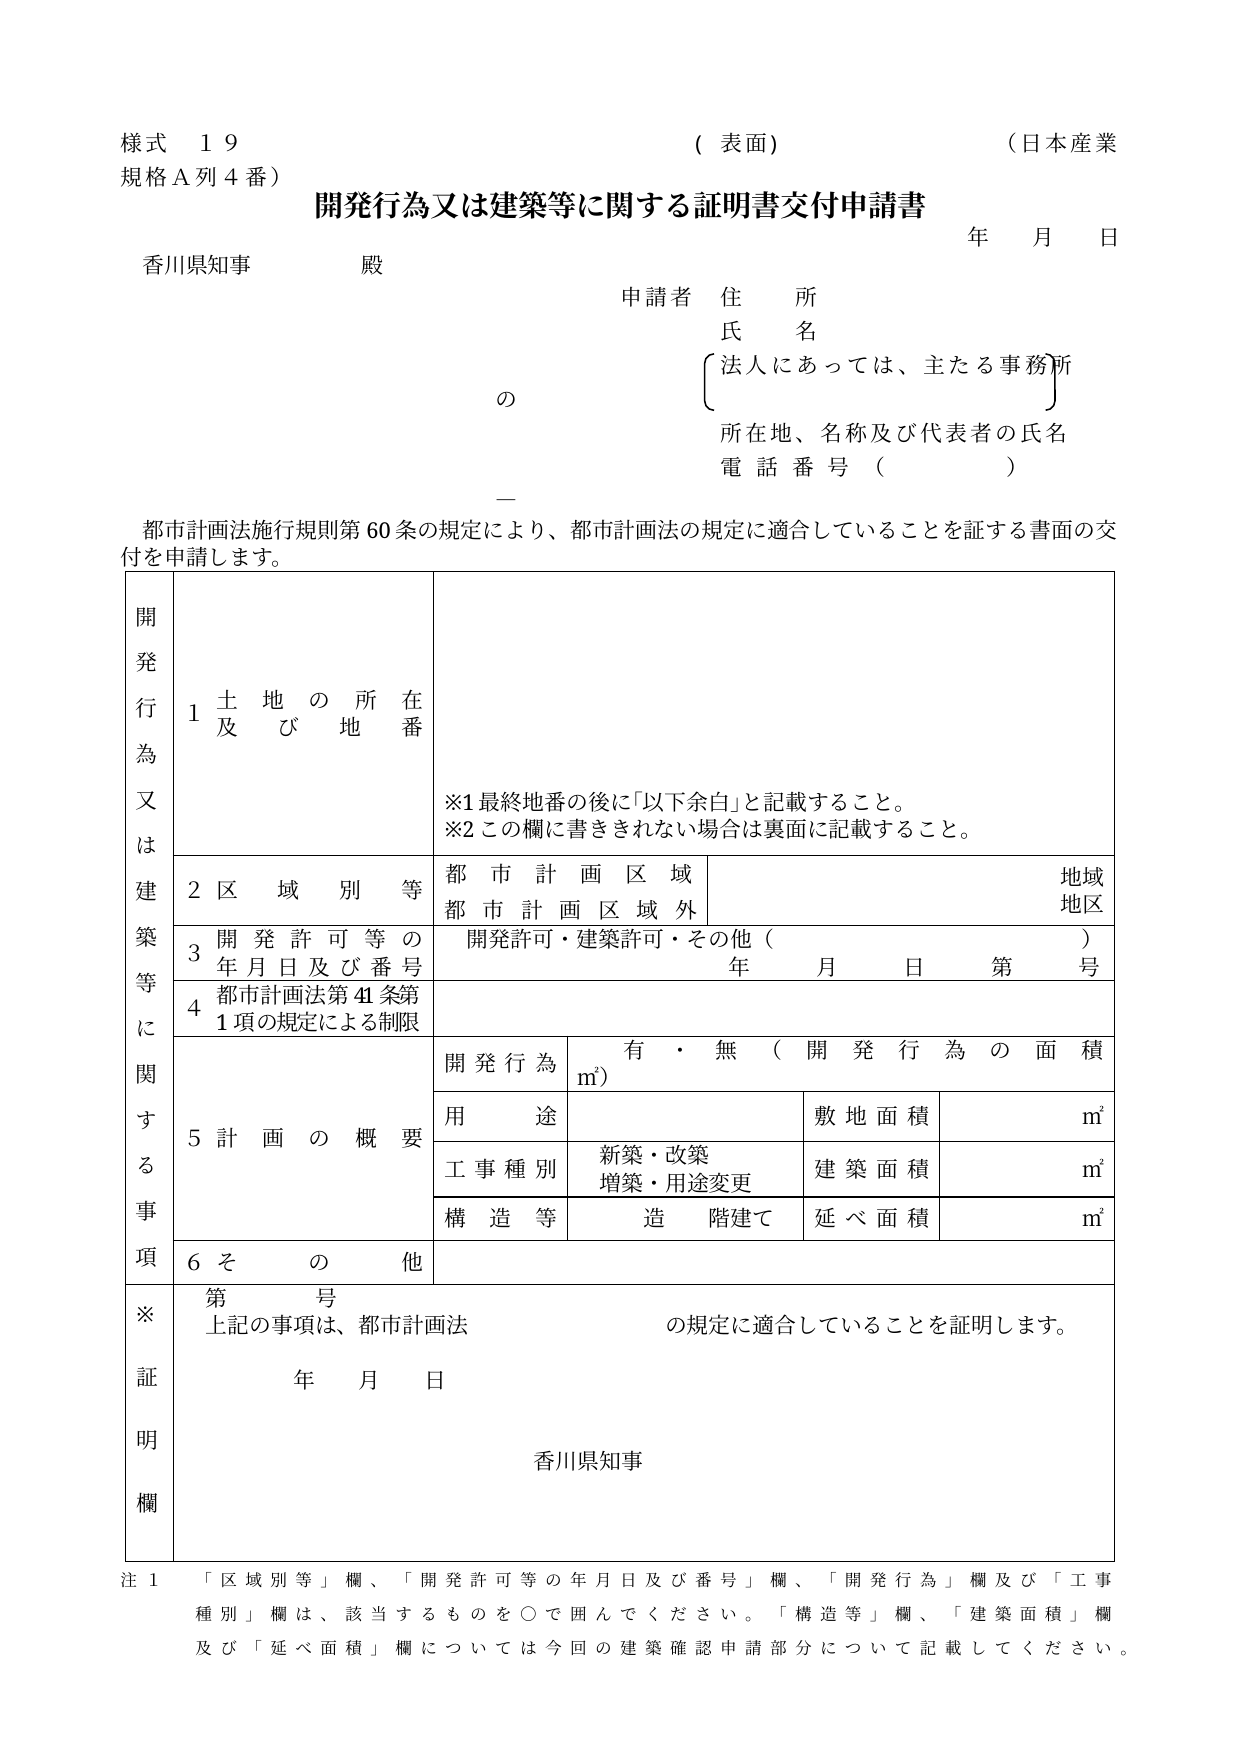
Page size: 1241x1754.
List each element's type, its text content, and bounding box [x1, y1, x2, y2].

table_cell ㎡ [940, 1142, 1114, 1196]
table_cell 計画の概要 [205, 1037, 433, 1240]
text 電話番号（ ） ― [495, 448, 1032, 516]
text 都市計画法施行規則第60条の規定により、都市計画法の規定に適合していることを証する書面の交付を申請します。 [120, 516, 1120, 571]
table_cell ２ [174, 856, 205, 925]
table_cell 開発許可等の 年月日及び番号 [205, 926, 433, 980]
table_cell その他 [205, 1241, 433, 1284]
text 年 月 日 [120, 222, 1120, 252]
table_cell ６ [174, 1241, 205, 1284]
table_header 開発行為又は建築等に関する事項 [126, 572, 173, 1284]
table_cell 地域 地区 [708, 856, 1114, 925]
table_cell ㎡ [940, 1198, 1114, 1240]
text 様式 １９ (表面) （日本産業規格Ａ列４番） [120, 125, 1120, 193]
table_cell 延べ面積 [804, 1198, 939, 1240]
table_cell 第 号 上記の事項は、都市計画法 の規定に適合していることを証明します。 年 月 日 香川県知事 [174, 1285, 1114, 1561]
text 開発行為又は建築等に関する証明書交付申請書 [120, 193, 1120, 222]
table_cell 用途 [434, 1092, 567, 1141]
text 所在地、名称及び代表者の氏名 [495, 414, 1076, 448]
table_cell [434, 1241, 1114, 1284]
table_header ※1最終地番の後に｢以下余白｣と記載すること。 ※2この欄に書ききれない場合は裏面に記載すること。 [434, 572, 1114, 855]
table_cell 都市計画法第41条第1項の規定による制限 [205, 981, 433, 1036]
table_cell ㎡ [940, 1092, 1114, 1141]
table_header １ [174, 572, 205, 855]
table_cell 区域別等 [205, 856, 433, 925]
text 香川県知事 殿 [120, 252, 1120, 279]
table_cell 新築・改築 増築・用途変更 [568, 1142, 803, 1196]
table_cell 都市計画区域 都市計画区域外 [434, 856, 707, 925]
text 氏 名 [606, 313, 1114, 347]
table_cell [568, 1092, 803, 1141]
table_cell ５ [174, 1037, 205, 1240]
text 申請者 住 所 [606, 279, 1120, 313]
table_cell 造 階建て [568, 1198, 803, 1240]
table_cell 開発許可・建築許可・その他（ ） 年 月 日 第 号 [434, 926, 1114, 980]
table_cell 開発行為 [434, 1037, 567, 1091]
table_cell 有・無（開発行為の面積 ㎡） [568, 1037, 1114, 1091]
table_cell ※証明欄 [126, 1285, 173, 1561]
table_cell 工事種別 [434, 1142, 567, 1196]
table_cell 構造等 [434, 1198, 567, 1240]
table_cell ３ [174, 926, 205, 980]
table_cell [434, 981, 1114, 1036]
text 法人にあっては、主たる事務所の [495, 347, 1076, 414]
table_header 土地の所在 及び地番 [205, 572, 433, 855]
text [120, 1562, 1120, 1664]
table_cell 建築面積 [804, 1142, 939, 1196]
table_cell 敷地面積 [804, 1092, 939, 1141]
table_cell ４ [174, 981, 205, 1036]
